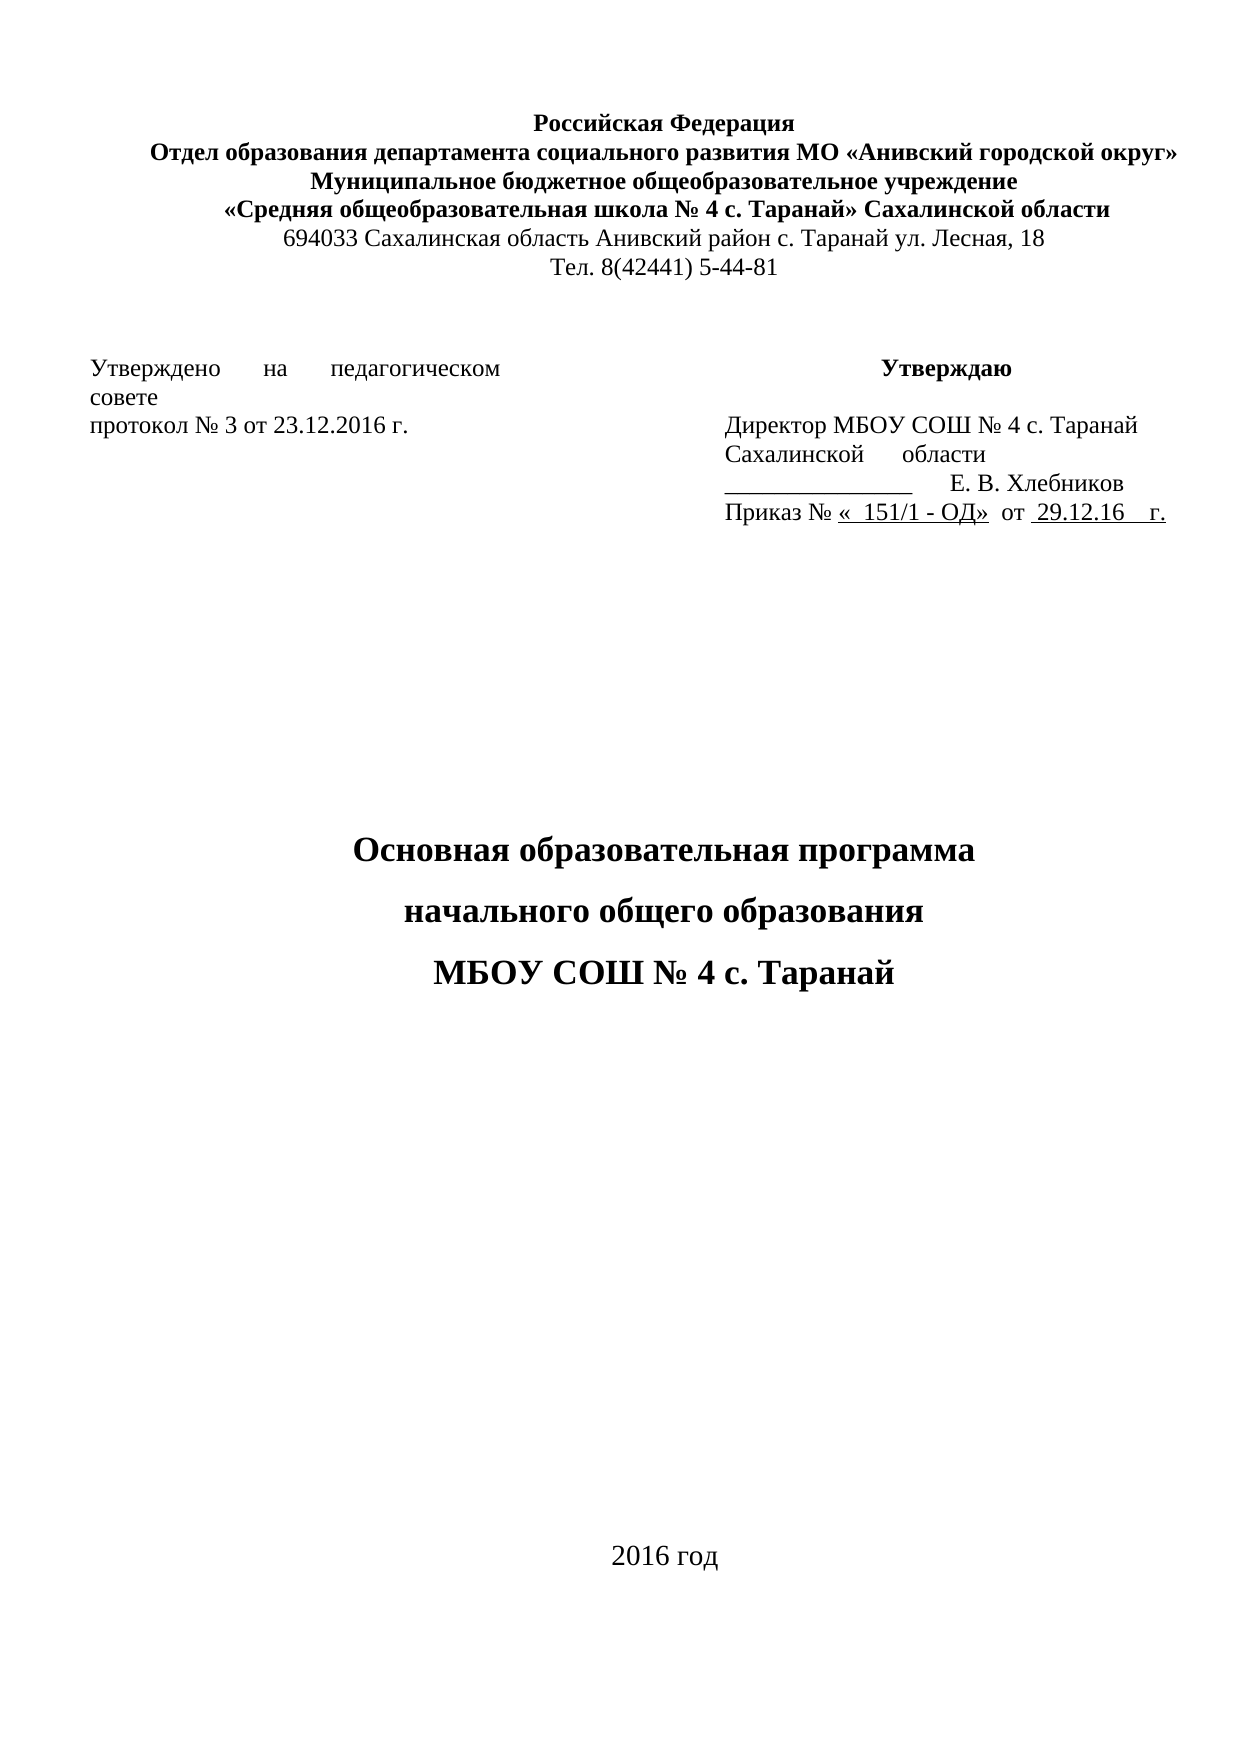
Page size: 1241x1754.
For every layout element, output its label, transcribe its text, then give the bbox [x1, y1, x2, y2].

text МБОУ СОШ № 4 с. Таранай [89, 951, 1238, 992]
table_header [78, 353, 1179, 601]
text Тел. 8(42441) 5-44-81 [89, 252, 1238, 281]
text Основная образовательная программа [89, 828, 1238, 869]
text Муниципальное бюджетное общеобразовательное учреждение [89, 166, 1238, 194]
text Российская Федерация [89, 108, 1238, 137]
text начального общего образования [89, 890, 1238, 931]
text 694033 Сахалинская область Анивский район с. Таранай ул. Лесная, 18 [89, 223, 1238, 252]
text Отдел образования департамента социального развития МО «Анивский городской округ» [89, 137, 1238, 166]
text 2016 год [598, 1538, 732, 1572]
text «Средняя общеобразовательная школа № 4 с. Таранай» Сахалинской области [89, 194, 1238, 223]
